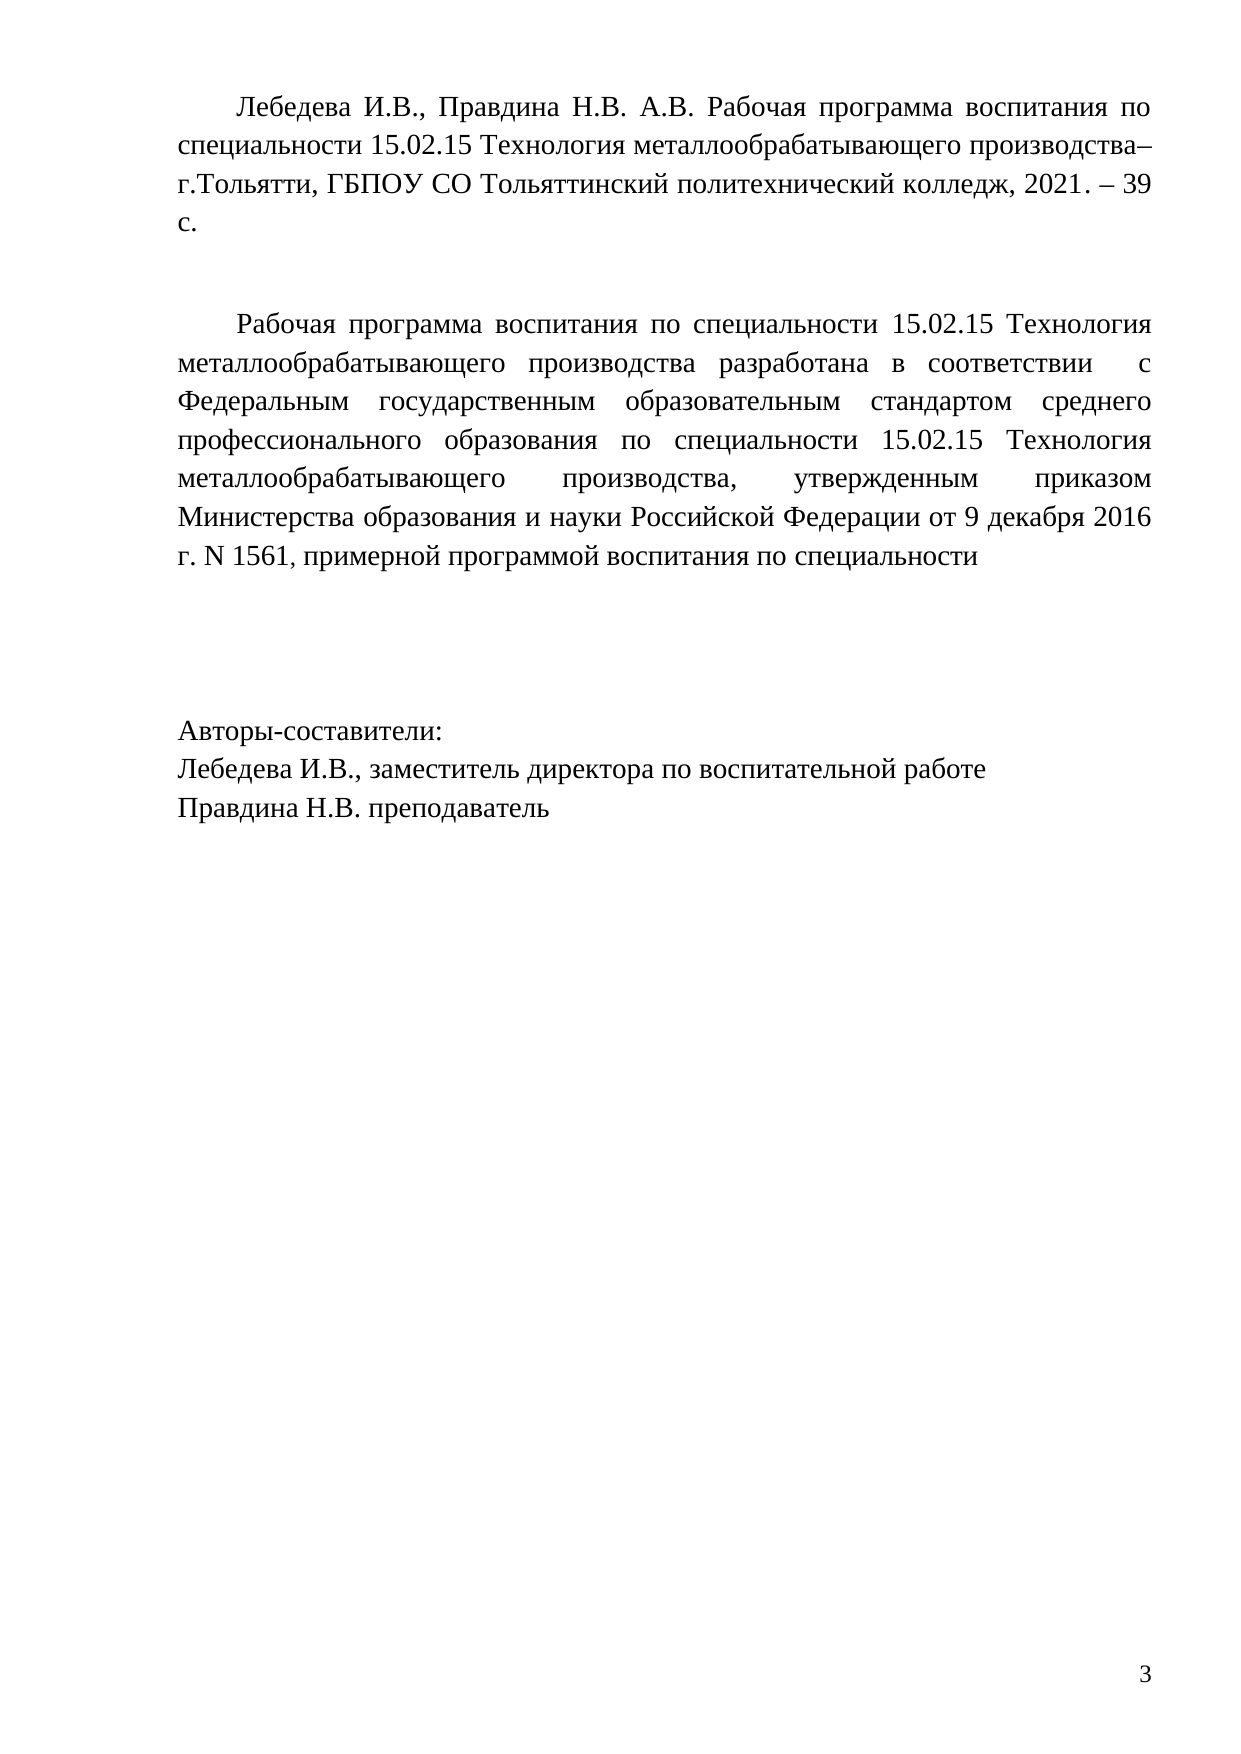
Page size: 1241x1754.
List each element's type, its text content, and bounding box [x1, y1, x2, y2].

text Правдина Н.В. преподаватель [177, 790, 1152, 823]
text Авторы-составители: [177, 713, 1152, 746]
text Рабочая программа воспитания по специальности 15.02.15 Технология металлообрабатывающего производства разработана в соответствии с Федеральным государственным образовательным стандартом среднего профессионального образования по специальности 15.02.15 Технология металлообрабатывающего производства, утвержденным приказом Министерства образования и науки Российской Федерации от 9 декабря 2016 г. N 1561, примерной программой воспитания по специальности [177, 306, 1152, 571]
text Лебедева И.В., Правдина Н.В. А.В. Рабочая программа воспитания по специальности 15.02.15 Технология металлообрабатывающего производства– г.Тольятти, ГБПОУ СО Тольяттинский политехнический колледж, 2021. – 39 с. [177, 89, 1152, 238]
text Лебедева И.В., заместитель директора по воспитательной работе [177, 751, 1152, 785]
